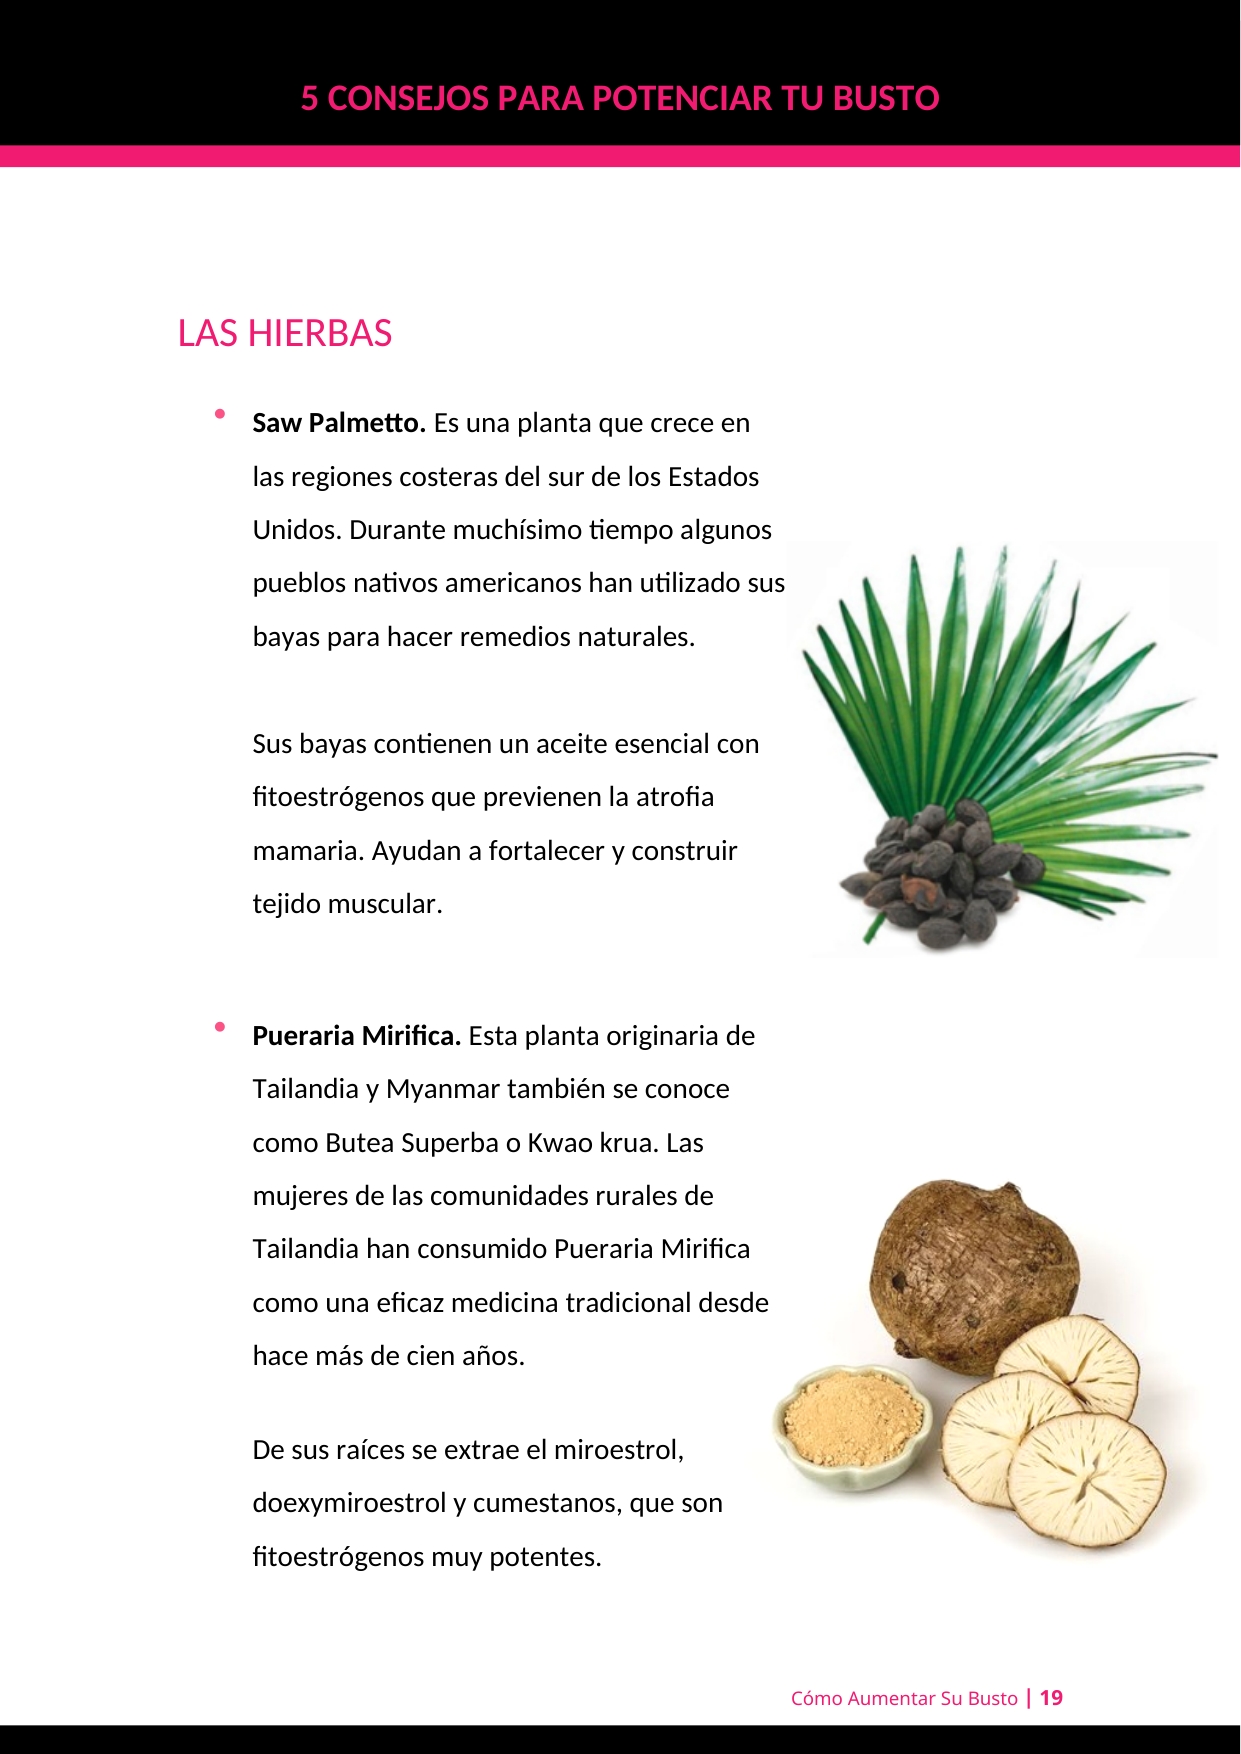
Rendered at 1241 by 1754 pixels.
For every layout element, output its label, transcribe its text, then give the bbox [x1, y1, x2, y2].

list Saw Palmetto. Es una planta que crece en las regiones costeras del sur de los Estados Unidos. Durante muchísimo tiempo algunos pueblos nativos americanos han utilizado sus bayas para hacer remedios naturales. Sus bayas contienen un aceite esencial con fitoestrógenos que previenen la atrofia mamaria. Ayudan a fortalecer y construir tejido muscular. [215, 404, 797, 963]
text LAS HIERBAS [177, 306, 1063, 357]
picture [681, 1157, 1216, 1606]
list De sus raíces se extrae el miroestrol, doexymiroestrol y cumestanos, que son fitoestrógenos muy potentes. [252, 1431, 797, 1573]
list Pueraria Mirifica. Esta planta originaria de Tailandia y Myanmar también se conoce como Butea Superba o Kwao krua. Las mujeres de las comunidades rurales de Tailandia han consumido Pueraria Mirifica como una eficaz medicina tradicional desde hace más de cien años. [215, 1017, 797, 1373]
picture [797, 541, 1225, 958]
